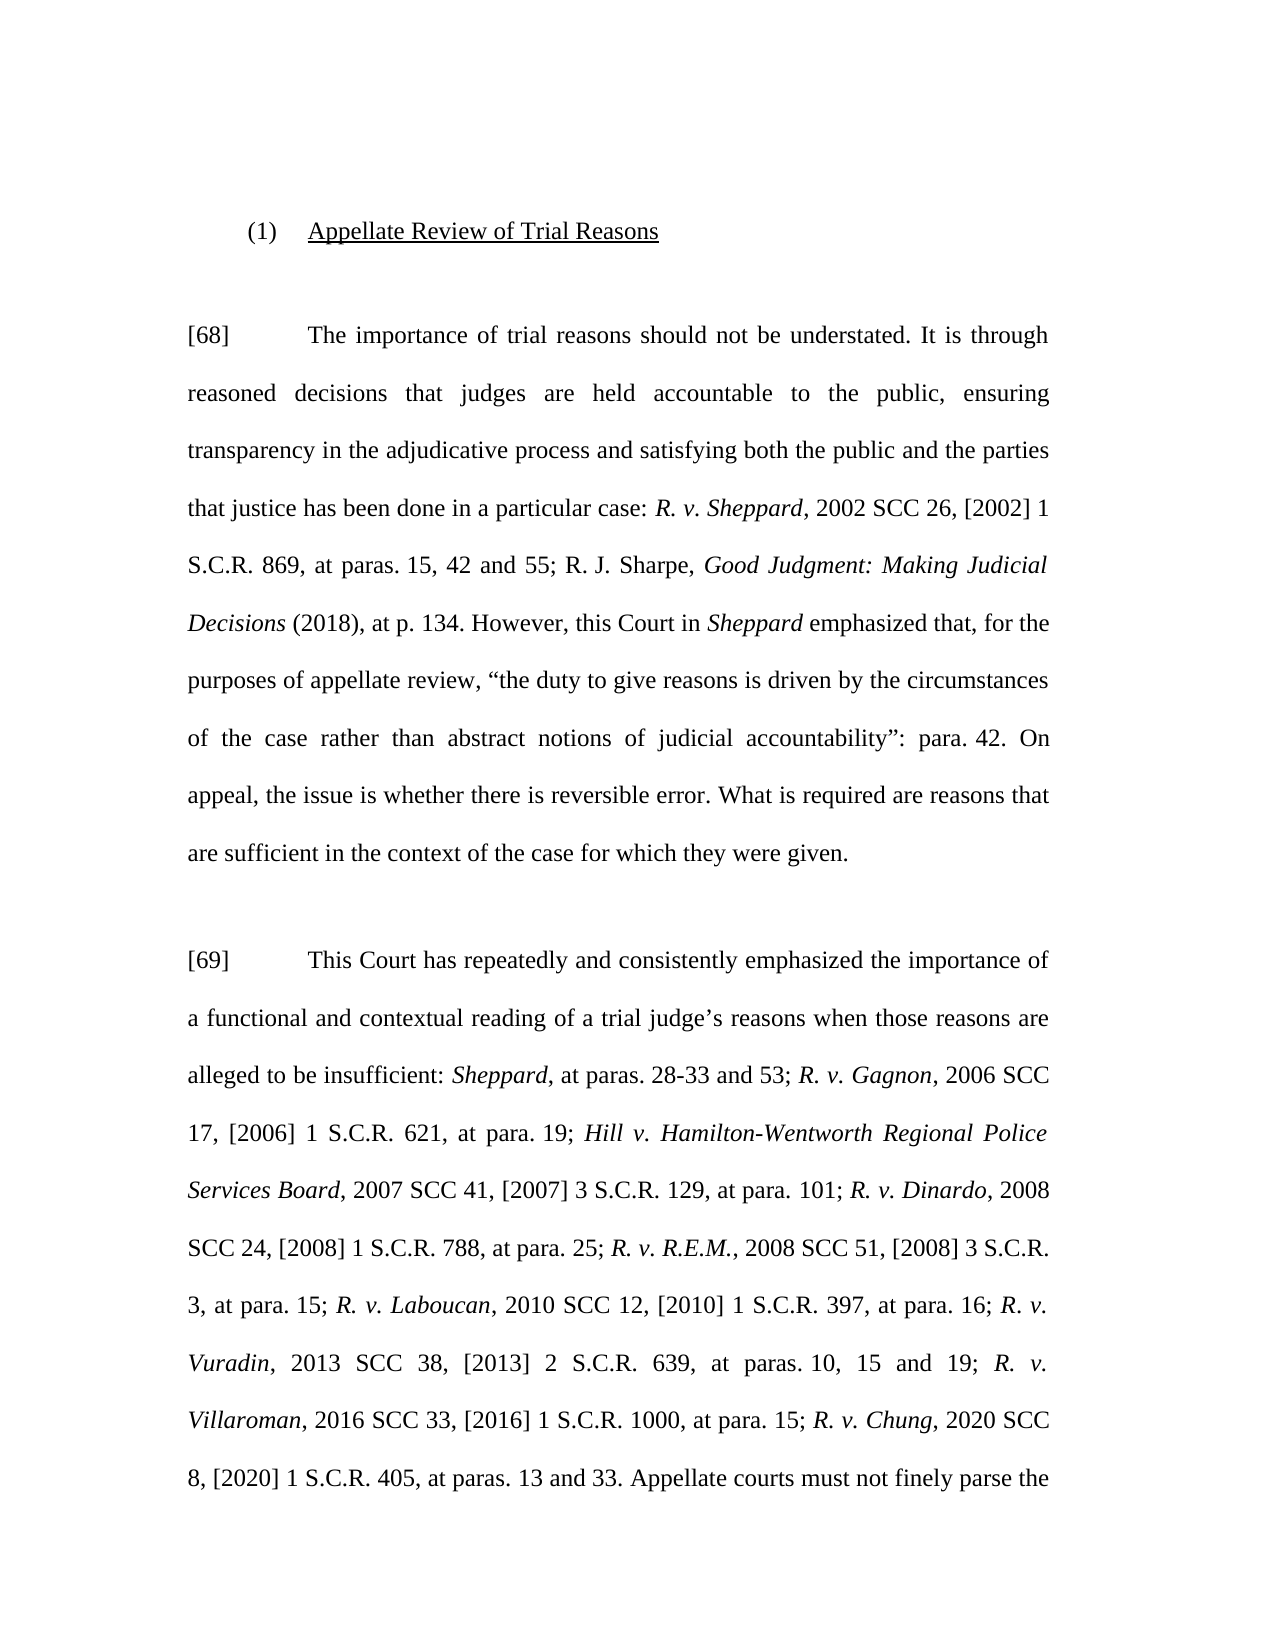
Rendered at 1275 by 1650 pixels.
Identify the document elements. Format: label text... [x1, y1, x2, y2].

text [187, 945, 1050, 1491]
title Appellate Review of Trial Reasons [247, 216, 1050, 245]
text The importance of trial reasons should not be understated. It is through reasoned decisions that judges are held accountable to the public, ensuring transparency in the adjudicative process and satisfying both the public and the parties that justice has been done in a particular case: R. v. Sheppard, 2002 SCC 26, [2002] 1 S.C.R. 869, at paras. 15, 42 and 55; R. J. Sharpe, Good Judgment: Making Judicial Decisions (2018), at p. 134. However, this Court in Sheppard emphasized that, for the purposes of appellate review, “the duty to give reasons is driven by the circumstances of the case rather than abstract notions of judicial accountability”: para. 42. On appeal, the issue is whether there is reversible error. What is required are reasons that are sufficient in the context of the case for which they were given. [187, 320, 1050, 866]
